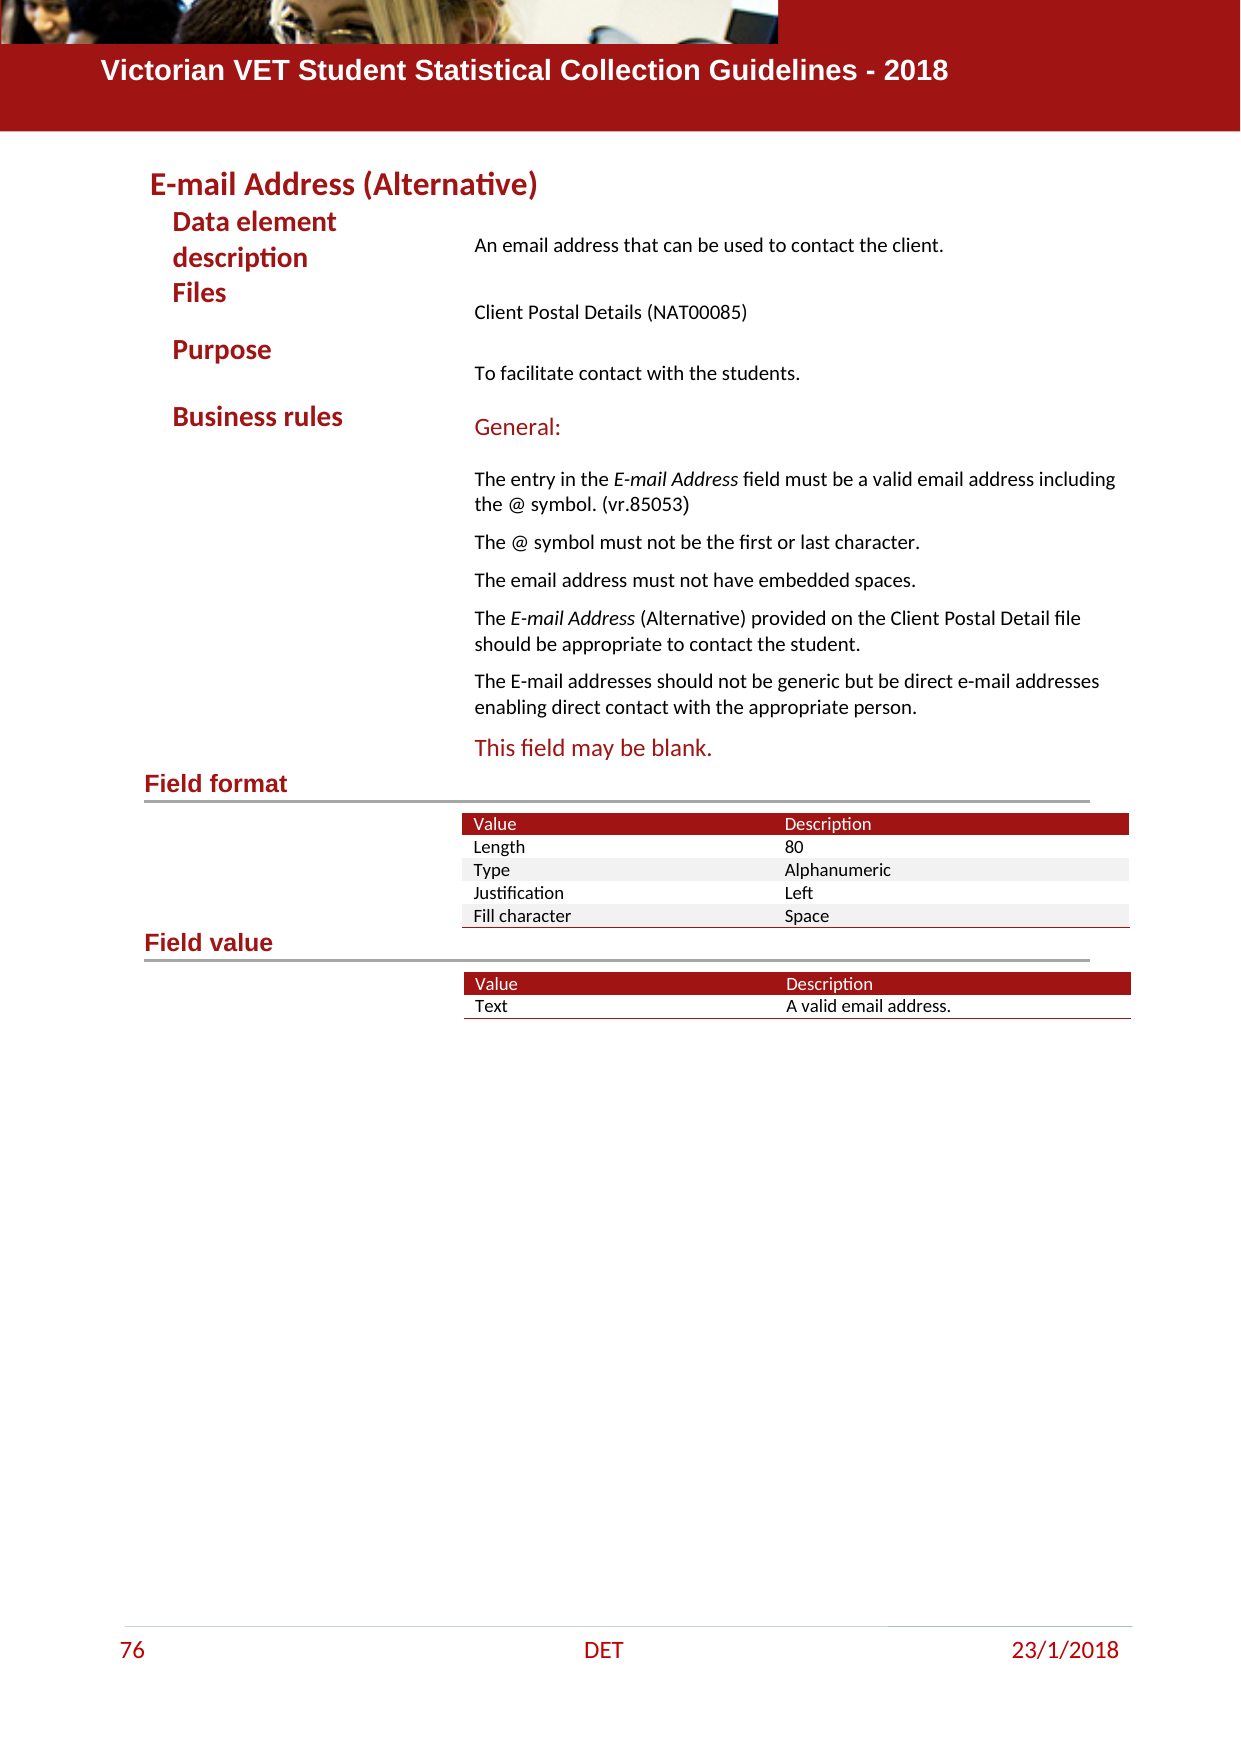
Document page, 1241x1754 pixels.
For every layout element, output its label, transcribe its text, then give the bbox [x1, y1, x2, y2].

table_cell General: The entry in the E-mail Address field must be a valid email address including the @ symbol. (vr.85053) The @ symbol must not be the first or last character. The email address must not have embedded spaces. The E-mail Address (Alternative) provided on the Client Postal Detail file should be appropriate to contact the student. The E-mail addresses should not be generic but be direct e-mail addresses enabling direct contact with the appropriate person. This field may be blank. [463, 398, 1151, 769]
table_header Value [462, 813, 773, 835]
table_cell Left [773, 881, 1129, 904]
table_cell To facilitate contact with the students. [463, 331, 1151, 398]
table_cell Files [161, 275, 463, 331]
table_cell A valid email address. [775, 995, 1131, 1018]
table_cell Space [773, 904, 1129, 927]
table_cell Fill character [462, 904, 773, 927]
table_cell Text [464, 995, 775, 1018]
table_header Data element description [161, 203, 463, 274]
text Field value [144, 928, 1090, 959]
table_cell Purpose [161, 331, 463, 398]
table_header An email address that can be used to contact the client. [463, 203, 1151, 274]
text Field format [144, 769, 1090, 800]
table_cell 80 [773, 835, 1129, 858]
table_header Value [464, 972, 775, 995]
table_cell Alphanumeric [773, 858, 1129, 881]
subtitle E-mail Address (Alternative) [150, 162, 1090, 203]
table_cell Length [462, 835, 773, 858]
table_header Description [775, 972, 1131, 995]
picture [0, 0, 778, 43]
table_header Description [773, 813, 1129, 835]
table_cell Business rules [161, 398, 463, 769]
table_cell Justification [462, 881, 773, 904]
table_cell Type [462, 858, 773, 881]
table_cell Client Postal Details (NAT00085) [463, 275, 1151, 331]
